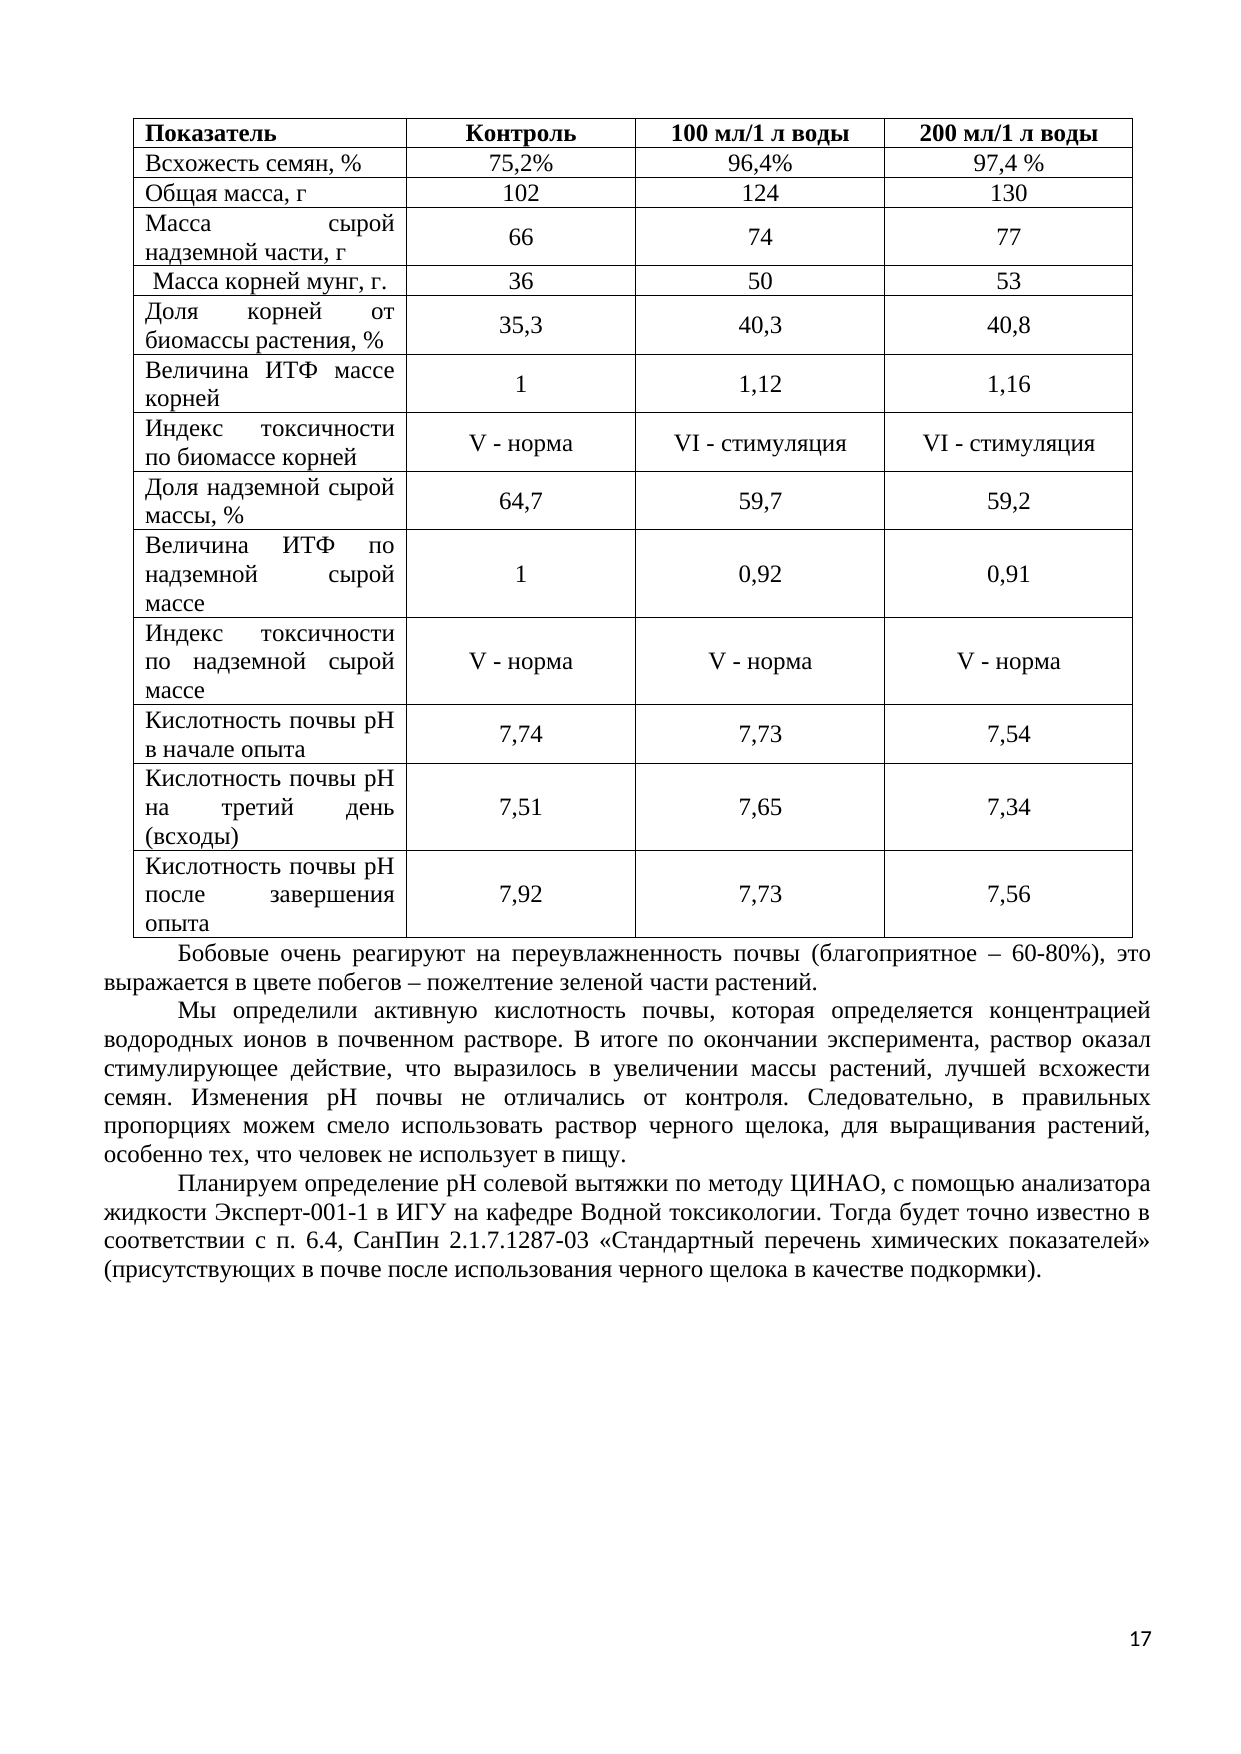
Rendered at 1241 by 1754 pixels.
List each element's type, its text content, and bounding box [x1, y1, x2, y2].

table_cell Кислотность почвы рН после завершения опыта [134, 851, 406, 937]
table_cell 7,54 [885, 705, 1132, 762]
table_cell 7,51 [407, 764, 635, 850]
table_header Показатель [134, 119, 406, 147]
table_cell Доля корней от биомассы растения, % [134, 296, 406, 354]
table_cell 50 [636, 266, 884, 295]
table_cell V - норма [407, 618, 635, 704]
table_cell Кислотность почвы рН в начале опыта [134, 705, 406, 762]
table_cell 96,4% [636, 148, 884, 177]
table_cell V - норма [407, 413, 635, 471]
text Бобовые очень реагируют на переувлажненность почвы (благоприятное – 60-80%), это выражается в цвете побегов – пожелтение зеленой части растений. [103, 147, 1152, 996]
text Мы определили активную кислотность почвы, которая определяется концентрацией водородных ионов в почвенном растворе. В итоге по окончании эксперимента, раствор оказал стимулирующее действие, что выразилось в увеличении массы растений, лучшей всхожести семян. Изменения рН почвы не отличались от контроля. Следовательно, в правильных пропорциях можем смело использовать раствор черного щелока, для выращивания растений, особенно тех, что человек не использует в пищу. [103, 996, 1152, 1168]
table_cell Масса корней мунг, г. [134, 266, 406, 295]
table_cell 1 [407, 355, 635, 412]
table_cell 64,7 [407, 472, 635, 529]
table_cell V - норма [885, 618, 1132, 704]
table_cell 7,73 [636, 705, 884, 762]
table_cell 40,3 [636, 296, 884, 354]
table_cell 1,12 [636, 355, 884, 412]
table_cell 124 [636, 178, 884, 207]
table_cell Индекс токсичности по биомассе корней [134, 413, 406, 471]
text Планируем определение pH солевой вытяжки по методу ЦИНАО, с помощью анализатора жидкости Эксперт-001-1 в ИГУ на кафедре Водной токсикологии. Тогда будет точно известно в соответствии с п. 6.4, СанПин 2.1.7.1287-03 «Стандартный перечень химических показателей» (присутствующих в почве после использования черного щелока в качестве подкормки). [103, 1168, 1152, 1283]
table_header Контроль [407, 119, 635, 147]
table_cell Индекс токсичности по надземной сырой массе [134, 618, 406, 704]
table_cell 130 [885, 178, 1132, 207]
table_cell 7,34 [885, 764, 1132, 850]
table_cell Величина ИТФ массе корней [134, 355, 406, 412]
table_cell Масса сырой надземной части, г [134, 208, 406, 265]
table_cell 59,7 [636, 472, 884, 529]
table_cell 66 [407, 208, 635, 265]
table_cell 7,74 [407, 705, 635, 762]
table_cell 40,8 [885, 296, 1132, 354]
table_cell 7,56 [885, 851, 1132, 937]
table_cell 102 [407, 178, 635, 207]
table_header 200 мл/1 л воды [885, 119, 1132, 147]
table_cell Общая масса, г [134, 178, 406, 207]
table_cell Доля надземной сырой массы, % [134, 472, 406, 529]
table_cell 7,65 [636, 764, 884, 850]
table_cell 75,2% [407, 148, 635, 177]
table_cell 36 [407, 266, 635, 295]
table_cell 59,2 [885, 472, 1132, 529]
table_cell 74 [636, 208, 884, 265]
table_cell 7,92 [407, 851, 635, 937]
table_header 100 мл/1 л воды [636, 119, 884, 147]
table_cell 77 [885, 208, 1132, 265]
table_cell 35,3 [407, 296, 635, 354]
table_cell VI - стимуляция [636, 413, 884, 471]
table_cell 97,4 % [885, 148, 1132, 177]
table_cell V - норма [636, 618, 884, 704]
table_cell 0,92 [636, 530, 884, 617]
table_cell 7,73 [636, 851, 884, 937]
table_cell Величина ИТФ по надземной сырой массе [134, 530, 406, 617]
table_cell Всхожесть семян, % [134, 148, 406, 177]
table_cell 53 [885, 266, 1132, 295]
table_cell Кислотность почвы рН на третий день (всходы) [134, 764, 406, 850]
table_cell VI - стимуляция [885, 413, 1132, 471]
table_cell 1 [407, 530, 635, 617]
table_cell 1,16 [885, 355, 1132, 412]
table_cell 0,91 [885, 530, 1132, 617]
